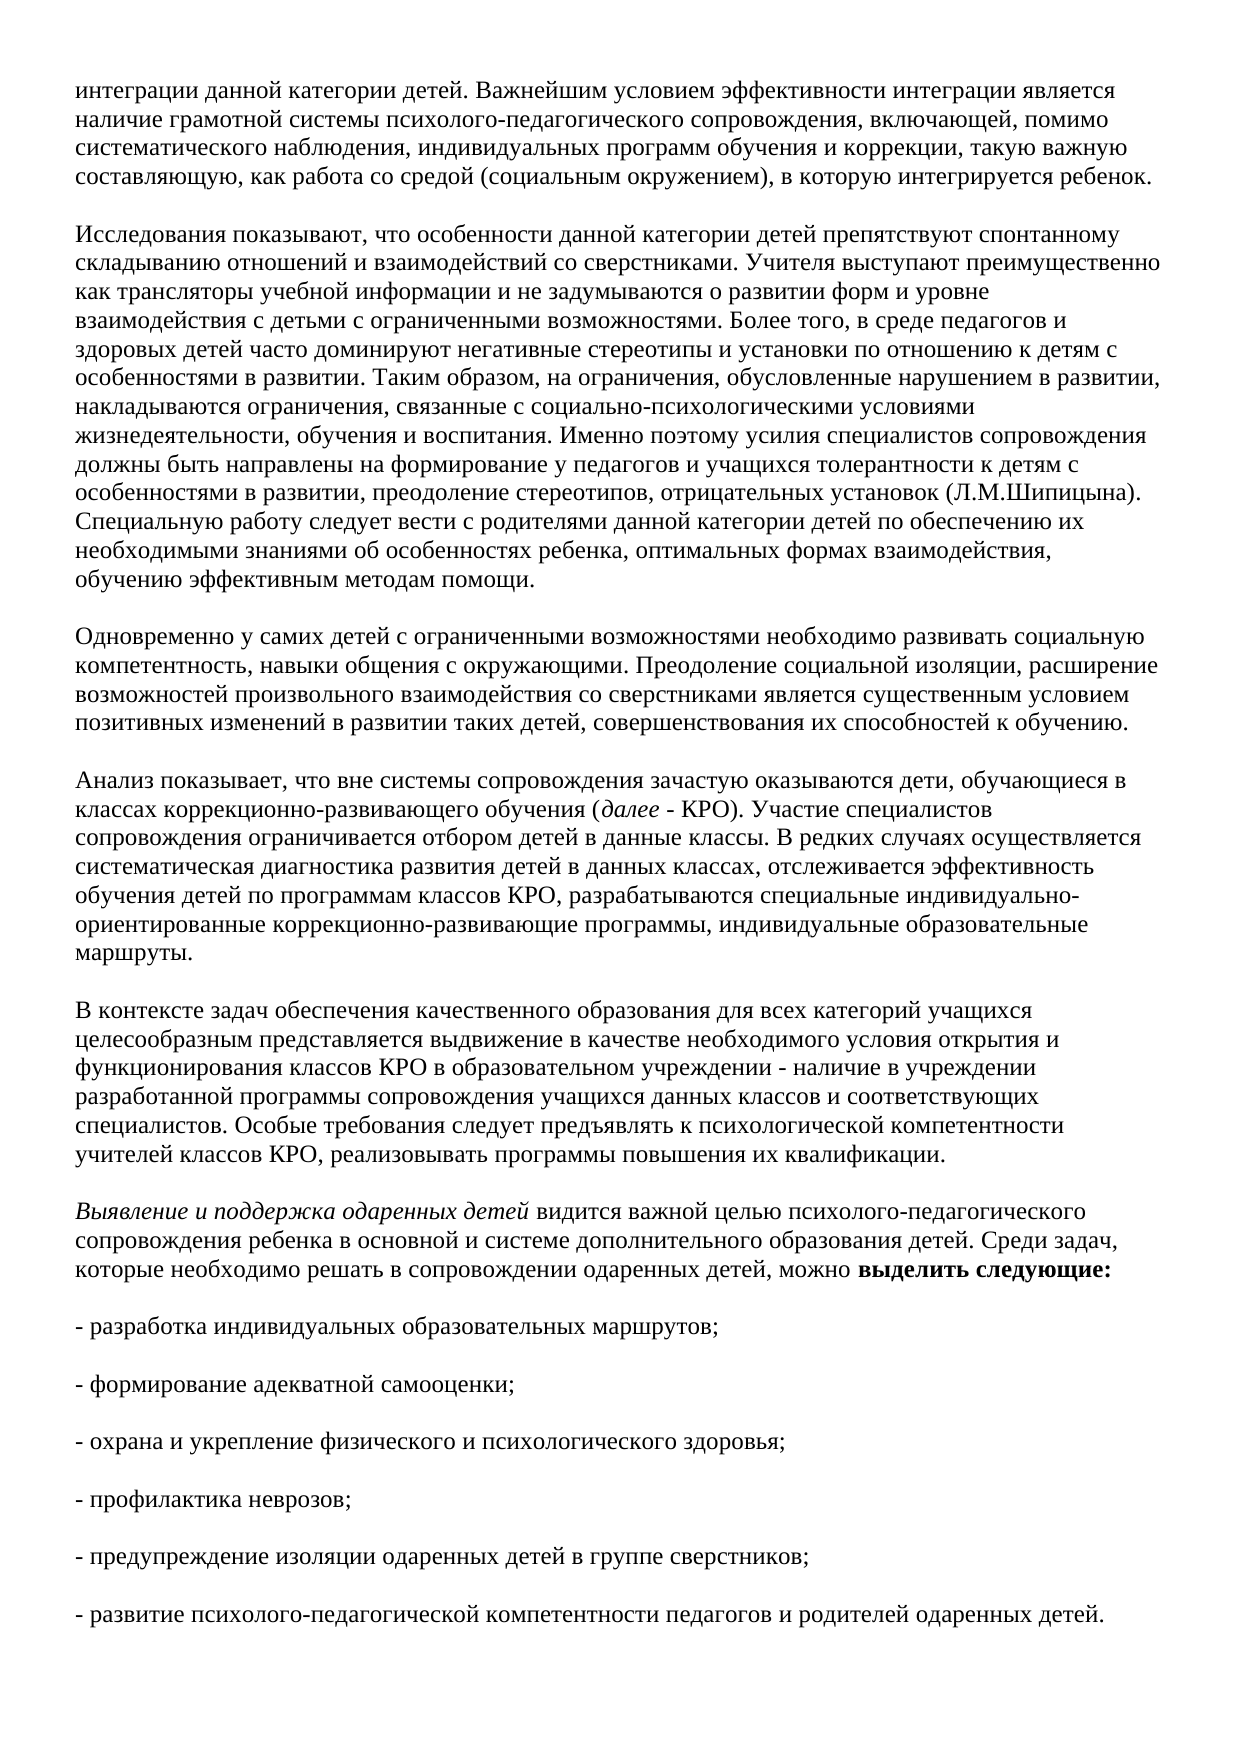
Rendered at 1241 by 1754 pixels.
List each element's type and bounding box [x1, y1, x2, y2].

text [75, 75, 1165, 1656]
